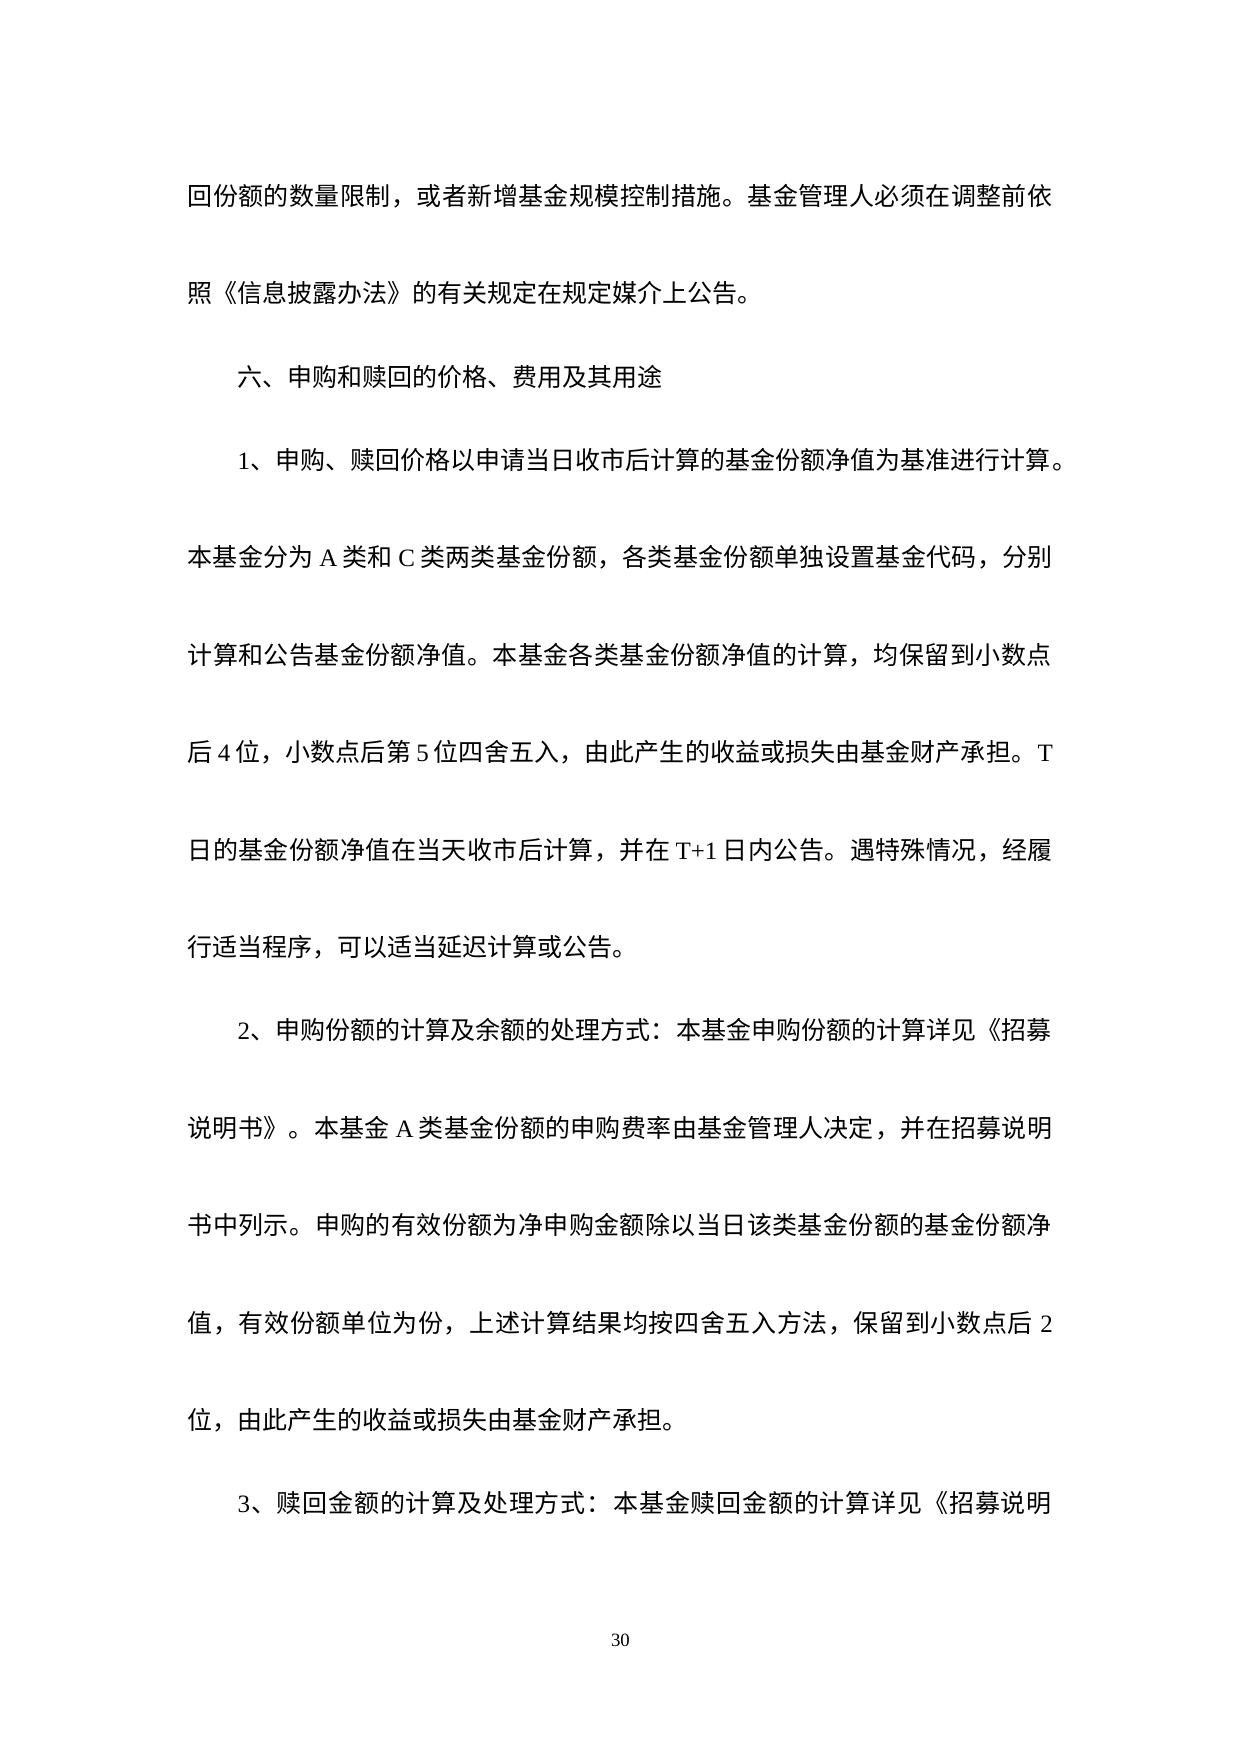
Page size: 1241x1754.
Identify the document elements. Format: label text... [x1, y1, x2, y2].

text 2、申购份额的计算及余额的处理方式：本基金申购份额的计算详见《招募说明书》。本基金A类基金份额的申购费率由基金管理人决定，并在招募说明书中列示。申购的有效份额为净申购金额除以当日该类基金份额的基金份额净值，有效份额单位为份，上述计算结果均按四舍五入方法，保留到小数点后2位，由此产生的收益或损失由基金财产承担。 [187, 996, 1053, 1451]
text 1、申购、赎回价格以申请当日收市后计算的基金份额净值为基准进行计算。本基金分为A类和C类两类基金份额，各类基金份额单独设置基金代码，分别计算和公告基金份额净值。本基金各类基金份额净值的计算，均保留到小数点后4位，小数点后第5位四舍五入，由此产生的收益或损失由基金财产承担。T日的基金份额净值在当天收市后计算，并在T+1日内公告。遇特殊情况，经履行适当程序，可以适当延迟计算或公告。 [187, 426, 1053, 978]
text 六、申购和赎回的价格、费用及其用途 [187, 343, 1053, 408]
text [187, 162, 1053, 324]
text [187, 1469, 1053, 1534]
